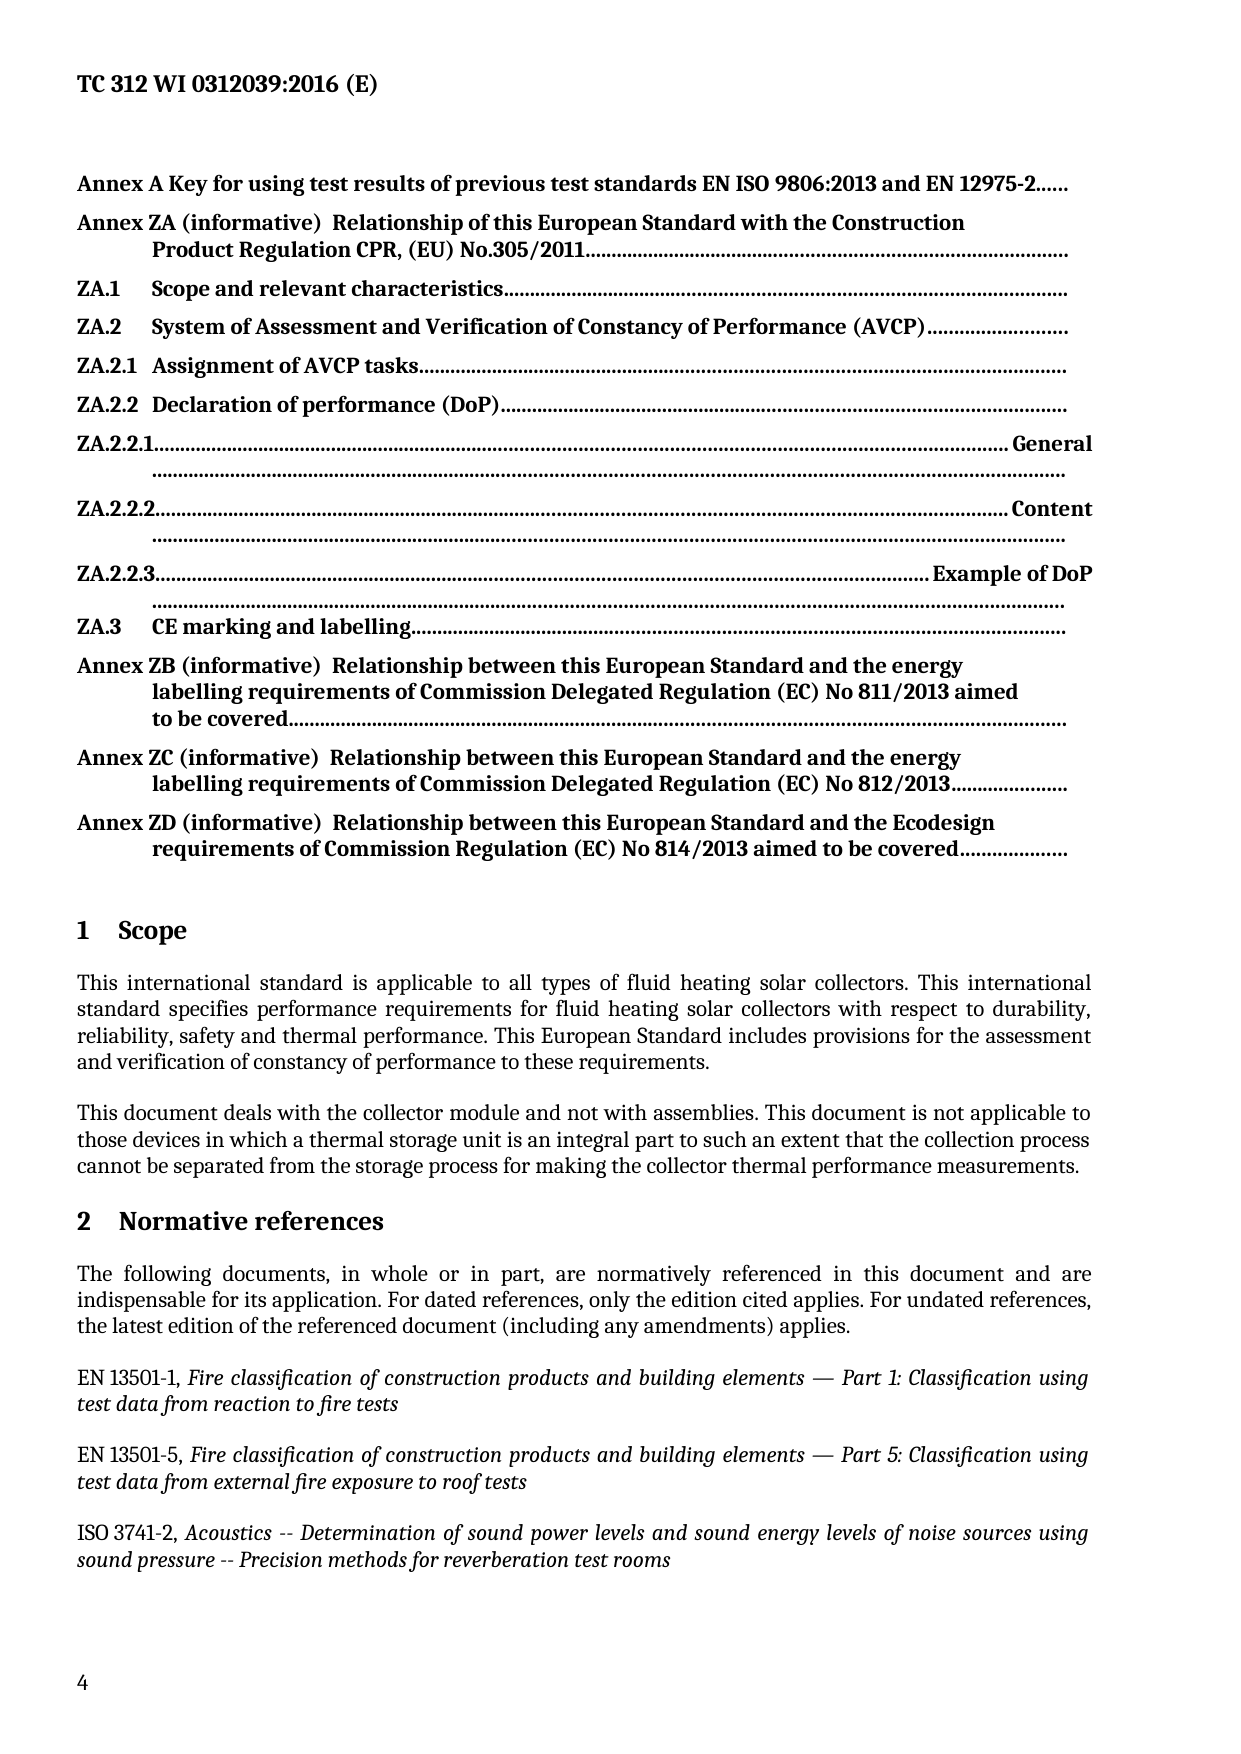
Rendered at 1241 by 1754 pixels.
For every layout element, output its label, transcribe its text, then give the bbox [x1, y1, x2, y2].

text The following documents, in whole or in part, are normatively referenced in this document and are indispensable for its application. For dated references, only the edition cited applies. For undated references, the latest edition of the referenced document (including any amendments) applies. [77, 1261, 1093, 1339]
text ZA.1 Scope and relevant characteristics 21 [77, 275, 1041, 302]
text ZA.2 System of Assessment and Verification of Constancy of Performance (AVCP) 22 [77, 314, 1041, 341]
text ZA.2.2.2 Content 23 [77, 496, 1041, 549]
text Annex A Key for using test results of previous test standards EN ISO 9806:2013 and EN 12975-2 20 [77, 171, 1041, 198]
text ZA.2.1 Assignment of AVCP tasks 22 [77, 353, 1041, 379]
text This international standard is applicable to all types of fluid heating solar collectors. This international standard specifies performance requirements for fluid heating solar collectors with respect to durability, reliability, safety and thermal performance. This European Standard includes provisions for the assessment and verification of constancy of performance to these requirements. [77, 970, 1093, 1075]
text EN 13501-1, Fire classification of construction products and building elements — Part 1: Classification using test data from reaction to fire tests [77, 1364, 1093, 1417]
text This document deals with the collector module and not with assemblies. This document is not applicable to those devices in which a thermal storage unit is an integral part to such an extent that the collection process cannot be separated from the storage process for making the collector thermal performance measurements. [77, 1100, 1093, 1179]
subtitle Scope [77, 917, 1093, 945]
text ZA.2.2.3 Example of DoP 24 [77, 561, 1041, 614]
text ZA.2.2.1 General 23 [77, 431, 1041, 483]
text Annex ZD (informative) Relationship between this European Standard and the Ecodesign requirements of Commission Regulation (EC) No 814/2013 aimed to be covered 29 [77, 809, 1041, 862]
text Annex ZC (informative) Relationship between this European Standard and the energy labelling requirements of Commission Delegated Regulation (EC) No 812/2013 28 [77, 744, 1041, 797]
text Annex ZB (informative) Relationship between this European Standard and the energy labelling requirements of Commission Delegated Regulation (EC) No 811/2013 aimed to be covered 27 [77, 653, 1041, 732]
subtitle Normative references [77, 1207, 1093, 1236]
text Annex ZA (informative) Relationship of this European Standard with the Construction Product Regulation CPR, (EU) No.305/2011 21 [77, 210, 1041, 263]
text ZA.3 CE marking and labelling 25 [77, 614, 1041, 640]
text ISO 3741-2, Acoustics -- Determination of sound power levels and sound energy levels of noise sources using sound pressure -- Precision methods for reverberation test rooms [77, 1520, 1093, 1573]
text ZA.2.2 Declaration of performance (DoP) 23 [77, 392, 1041, 418]
text EN 13501-5, Fire classification of construction products and building elements — Part 5: Classification using test data from external fire exposure to roof tests [77, 1442, 1093, 1495]
